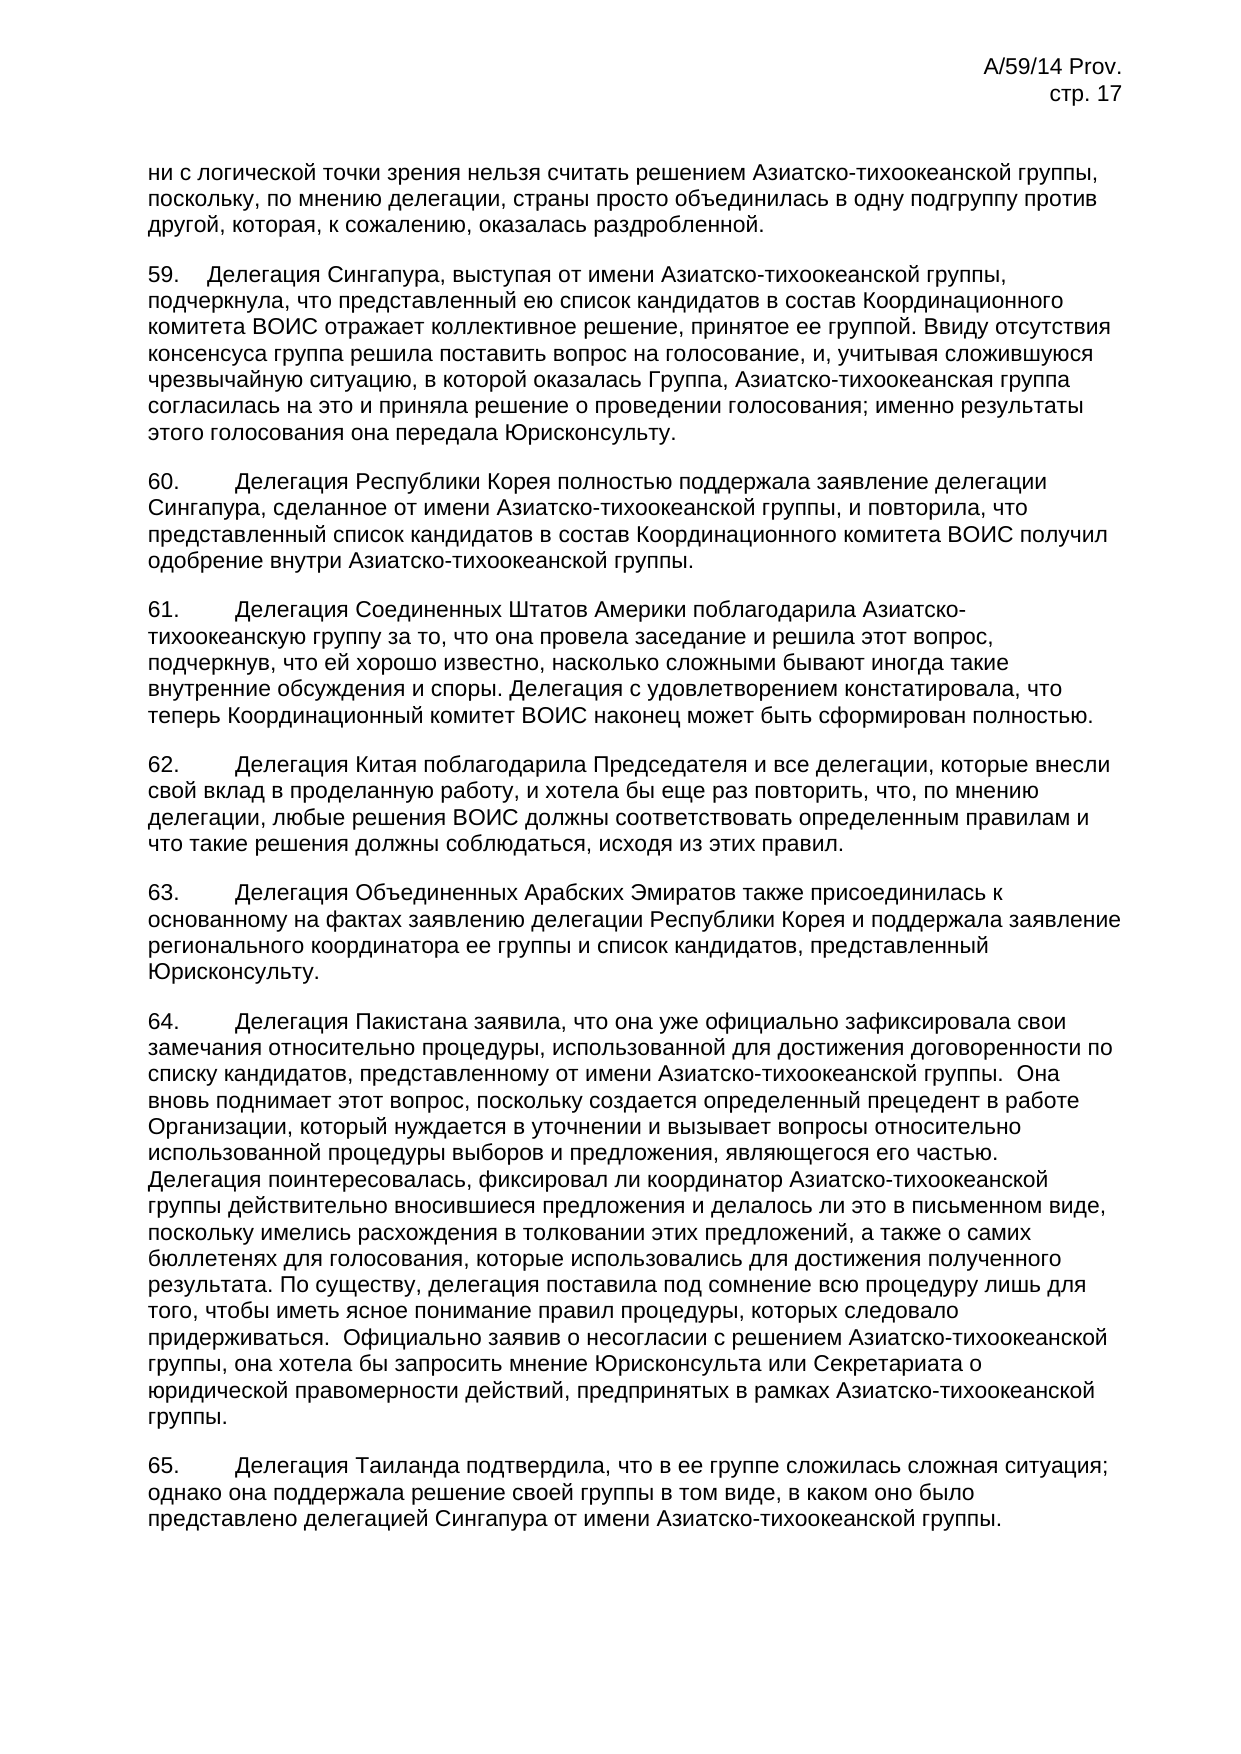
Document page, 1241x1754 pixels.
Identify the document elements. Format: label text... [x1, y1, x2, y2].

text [148, 158, 1122, 238]
text Делегация Пакистана заявила, что она уже официально зафиксировала свои замечания относительно процедуры, использованной для достижения договоренности по списку кандидатов, представленному от имени Азиатско-тихоокеанской группы. Она вновь поднимает этот вопрос, поскольку создается определенный прецедент в работе Организации, который нуждается в уточнении и вызывает вопросы относительно использованной процедуры выборов и предложения, являющегося его частью. Делегация поинтересовалась, фиксировал ли координатор Азиатско-тихоокеанской группы действительно вносившиеся предложения и делалось ли это в письменном виде, поскольку имелись расхождения в толковании этих предложений, а также о самих бюллетенях для голосования, которые использовались для достижения полученного результата. По существу, делегация поставила под сомнение всю процедуру лишь для того, чтобы иметь ясное понимание правил процедуры, которых следовало придерживаться. Официально заявив о несогласии с решением Азиатско-тихоокеанской группы, она хотела бы запросить мнение Юрисконсульта или Секретариата о юридической правомерности действий, предпринятых в рамках Азиатско-тихоокеанской группы. [148, 1008, 1122, 1429]
text Делегация Республики Корея полностью поддержала заявление делегации Сингапура, сделанное от имени Азиатско-тихоокеанской группы, и повторила, что представленный список кандидатов в состав Координационного комитета ВОИС получил одобрение внутри Азиатско-тихоокеанской группы. [148, 468, 1122, 573]
text Делегация Объединенных Арабских Эмиратов также присоединилась к основанному на фактах заявлению делегации Республики Корея и поддержала заявление регионального координатора ее группы и список кандидатов, представленный Юрисконсульту. [148, 879, 1122, 985]
text Делегация Китая поблагодарила Председателя и все делегации, которые внесли свой вклад в проделанную работу, и хотела бы еще раз повторить, что, по мнению делегации, любые решения ВОИС должны соответствовать определенным правилам и что такие решения должны соблюдаться, исходя из этих правил. [148, 751, 1122, 856]
text Делегация Сингапура, выступая от имени Азиатско-тихоокеанской группы, подчеркнула, что представленный ею список кандидатов в состав Координационного комитета ВОИС отражает коллективное решение, принятое ее группой. Ввиду отсутствия консенсуса группа решила поставить вопрос на голосование, и, учитывая сложившуюся чрезвычайную ситуацию, в которой оказалась Группа, Азиатско-тихоокеанская группа согласилась на это и приняла решение о проведении голосования; именно результаты этого голосования она передала Юрисконсульту. [148, 261, 1122, 445]
text Делегация Соединенных Штатов Америки поблагодарила Азиатско-тихоокеанскую группу за то, что она провела заседание и решила этот вопрос, подчеркнув, что ей хорошо известно, насколько сложными бывают иногда такие внутренние обсуждения и споры. Делегация с удовлетворением констатировала, что теперь Координационный комитет ВОИС наконец может быть сформирован полностью. [148, 596, 1122, 728]
text Делегация Таиланда подтвердила, что в ее группе сложилась сложная ситуация; однако она поддержала решение своей группы в том виде, в каком оно было представлено делегацией Сингапура от имени Азиатско-тихоокеанской группы. [148, 1452, 1122, 1531]
